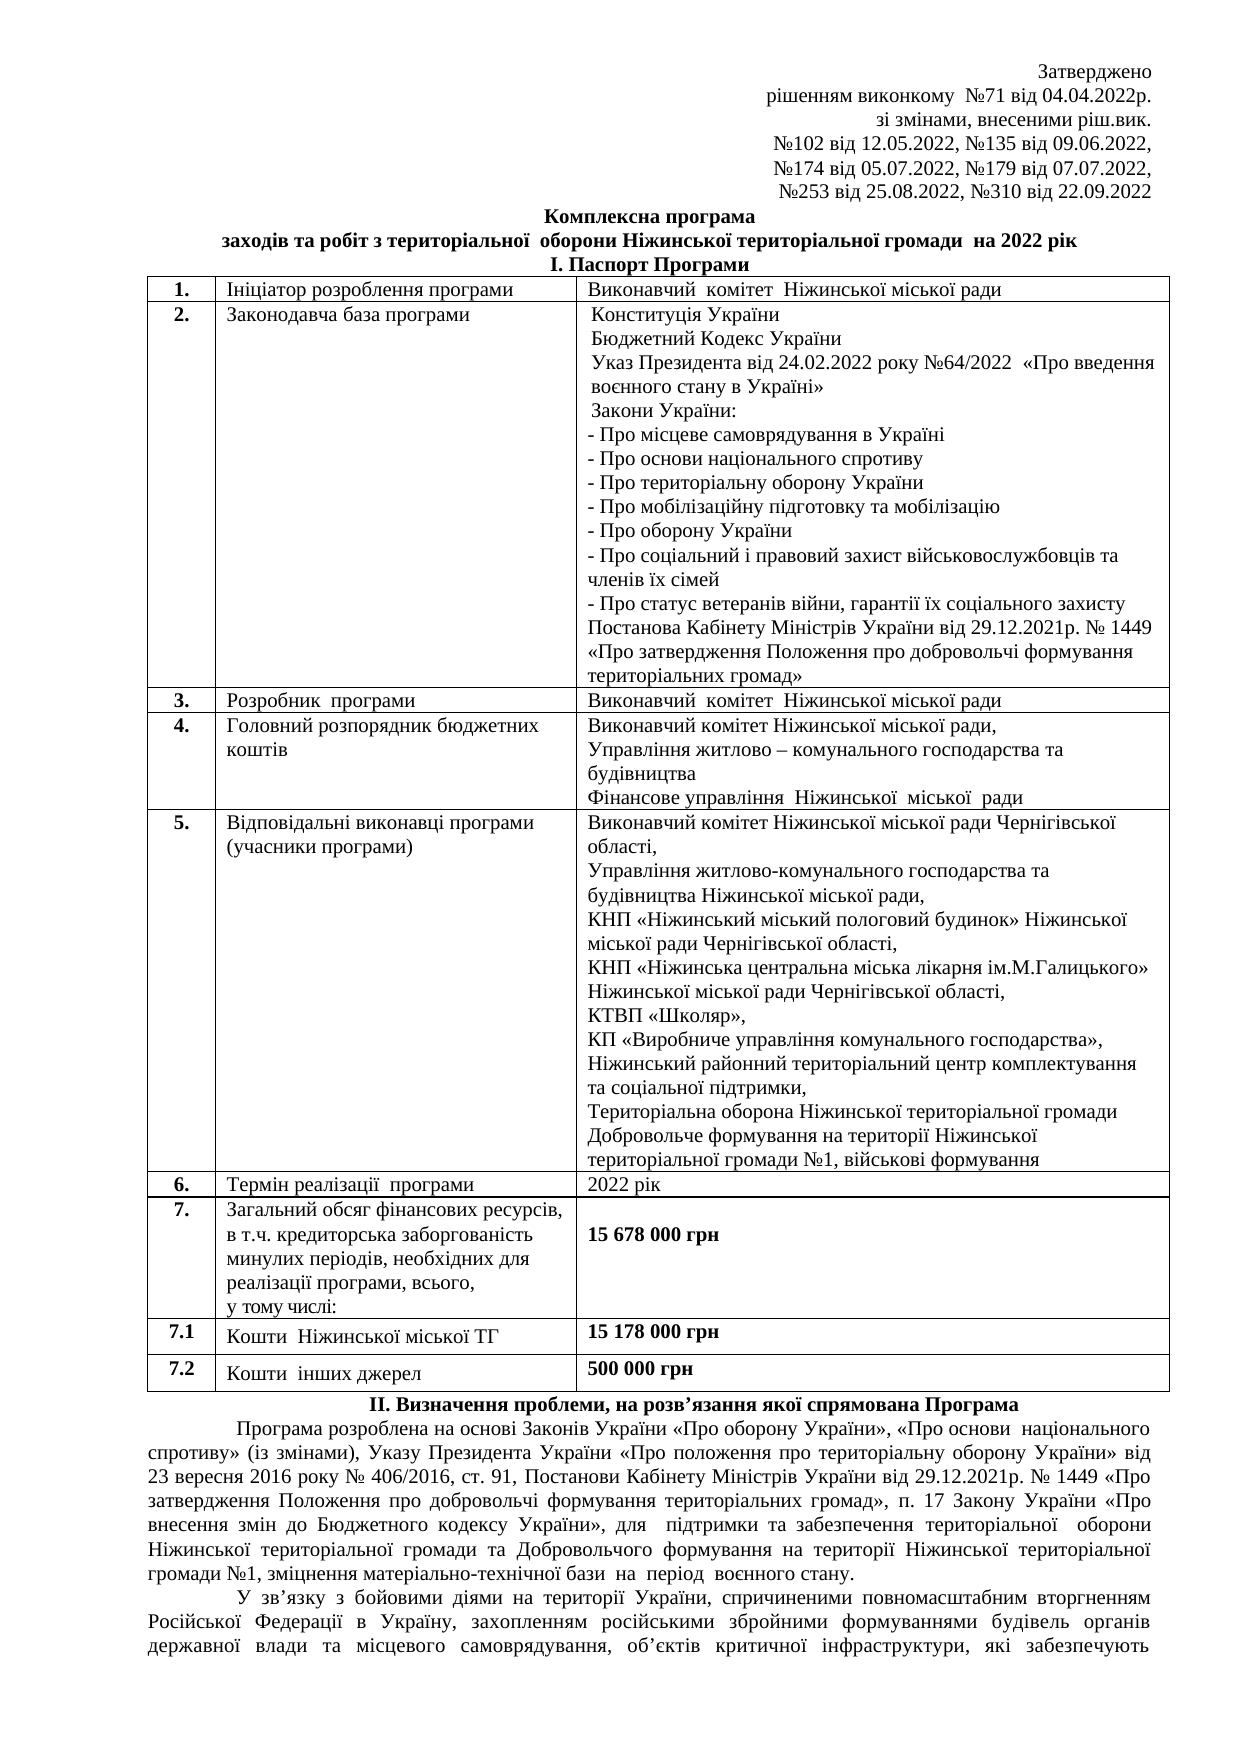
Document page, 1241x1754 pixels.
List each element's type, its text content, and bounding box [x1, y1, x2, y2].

text №253 від 25.08.2022, №310 від 22.09.2022 [148, 179, 1152, 203]
table_cell 3. [148, 688, 215, 712]
table_cell 5. [148, 810, 215, 1171]
text Програма розроблена на основі Законів України «Про оборону України», «Про основи національного спротиву» (із змінами), Указу Президента України «Про положення про територіальну оборону України» від 23 вересня 2016 року № 406/2016, ст. 91, Постанови Кабінету Міністрів України від 29.12.2021р. № 1449 «Про затвердження Положення про добровольчі формування територіальних громад», п. 17 Закону України «Про внесення змін до Бюджетного кодексу України», для підтримки та забезпечення територіальної оборони Ніжинської територіальної громади та Добровольчого формування на території Ніжинської територіальної громади №1, зміцнення матеріально-технічної бази на період воєнного стану. [148, 1488, 1152, 1584]
table_cell Виконавчий комітет Ніжинської міської ради Чернігівської області, Управління житлово-комунального господарства та будівництва Ніжинської міської ради, КНП «Ніжинський міський пологовий будинок» Ніжинської міської ради Чернігівської області, КНП «Ніжинська центральна міська лікарня ім.М.Галицького» Ніжинської міської ради Чернігівської області, КТВП «Школяр», КП «Виробниче управління комунального господарства», Ніжинський районний територіальний центр комплектування та соціальної підтримки, Територіальна оборона Ніжинської територіальної громади Добровольче формування на території Ніжинської територіальної громади №1, військові формування [577, 810, 1169, 1171]
table_cell 7.1 [148, 1319, 215, 1354]
table_cell Законодавча база програми [216, 302, 576, 687]
table_cell 7. [148, 1198, 215, 1318]
table_cell Кошти інших джерел [216, 1355, 576, 1391]
text №102 від 12.05.2022, №135 від 09.06.2022, [148, 131, 1152, 155]
text ІІ. Визначення проблеми, на розв’язання якої спрямована Програма [148, 1392, 1152, 1416]
table_cell 500 000 грн [577, 1355, 1169, 1391]
table_cell Виконавчий комітет Ніжинської міської ради [577, 688, 1169, 712]
table_cell Розробник програми [216, 688, 576, 712]
table_cell 6. [148, 1172, 215, 1196]
table_cell Виконавчий комітет Ніжинської міської ради, Управління житлово – комунального господарства та будівництва Фінансове управління Ніжинської міської ради [577, 713, 1169, 809]
table_header 1. [148, 277, 215, 301]
table_cell 4. [148, 713, 215, 809]
table_cell Кошти Ніжинської міської ТГ [216, 1319, 576, 1354]
text зі змінами, внесеними ріш.вик. [148, 107, 1152, 131]
text Комплексна програма [148, 203, 1152, 228]
text №174 від 05.07.2022, №179 від 07.07.2022, [148, 155, 1152, 179]
table_cell 2. [148, 302, 215, 687]
table_cell Головний розпорядник бюджетних коштів [216, 713, 576, 809]
text заходів та робіт з територіальної оборони Ніжинської територіальної громади на 2022 рік [148, 228, 1152, 252]
table_cell 2022 рік [577, 1172, 1169, 1196]
table_cell 7.2 [148, 1355, 215, 1391]
table_header Виконавчий комітет Ніжинської міської ради [577, 277, 1169, 301]
table_cell Конституція України Бюджетний Кодекс України Указ Президента від 24.02.2022 року №64/2022 «Про введення воєнного стану в Україні» Закони України: - Про місцеве самоврядування в Україні - Про основи національного спротиву - Про територіальну оборону України - Про мобілізаційну підготовку та мобілізацію - Про оборону України - Про соціальний і правовий захист військовослужбовців та членів їх сімей - Про статус ветеранів війни, гарантії їх соціального захисту Постанова Кабінету Міністрів України від 29.12.2021р. № 1449 «Про затвердження Положення про добровольчі формування територіальних громад» [577, 302, 1169, 687]
table_cell Загальний обсяг фінансових ресурсів, в т.ч. кредиторська заборгованість минулих періодів, необхідних для реалізації програми, всього, у тому числі: [216, 1198, 576, 1318]
table_cell Відповідальні виконавці програми (учасники програми) [216, 810, 576, 1171]
table_cell 15 178 000 грн [577, 1319, 1169, 1354]
table_header Ініціатор розроблення програми [216, 277, 576, 301]
text Програма розроблена на основі Законів України «Про оборону України», «Про основи національного спротиву» (із змінами), Указу Президента України «Про положення про територіальну оборону України» від 23 вересня 2016 року № 406/2016, ст. 91, Постанови Кабінету Міністрів України від 29.12.2021р. № 1449 «Про затвердження Положення про добровольчі формування територіальних громад», п. 17 Закону України «Про внесення змін до Бюджетного кодексу України», для підтримки та забезпечення територіальної оборони Ніжинської територіальної громади та Добровольчого формування на території Ніжинської територіальної громади №1, зміцнення матеріально-технічної бази на період воєнного стану. [148, 1416, 1152, 1488]
table_cell Термін реалізації програми [216, 1172, 576, 1196]
text І. Паспорт Програми [148, 252, 1152, 276]
text Затверджено [148, 59, 1152, 83]
text рішенням виконкому №71 від 04.04.2022р. [148, 83, 1152, 107]
table_cell 15 678 000 грн [577, 1198, 1169, 1318]
